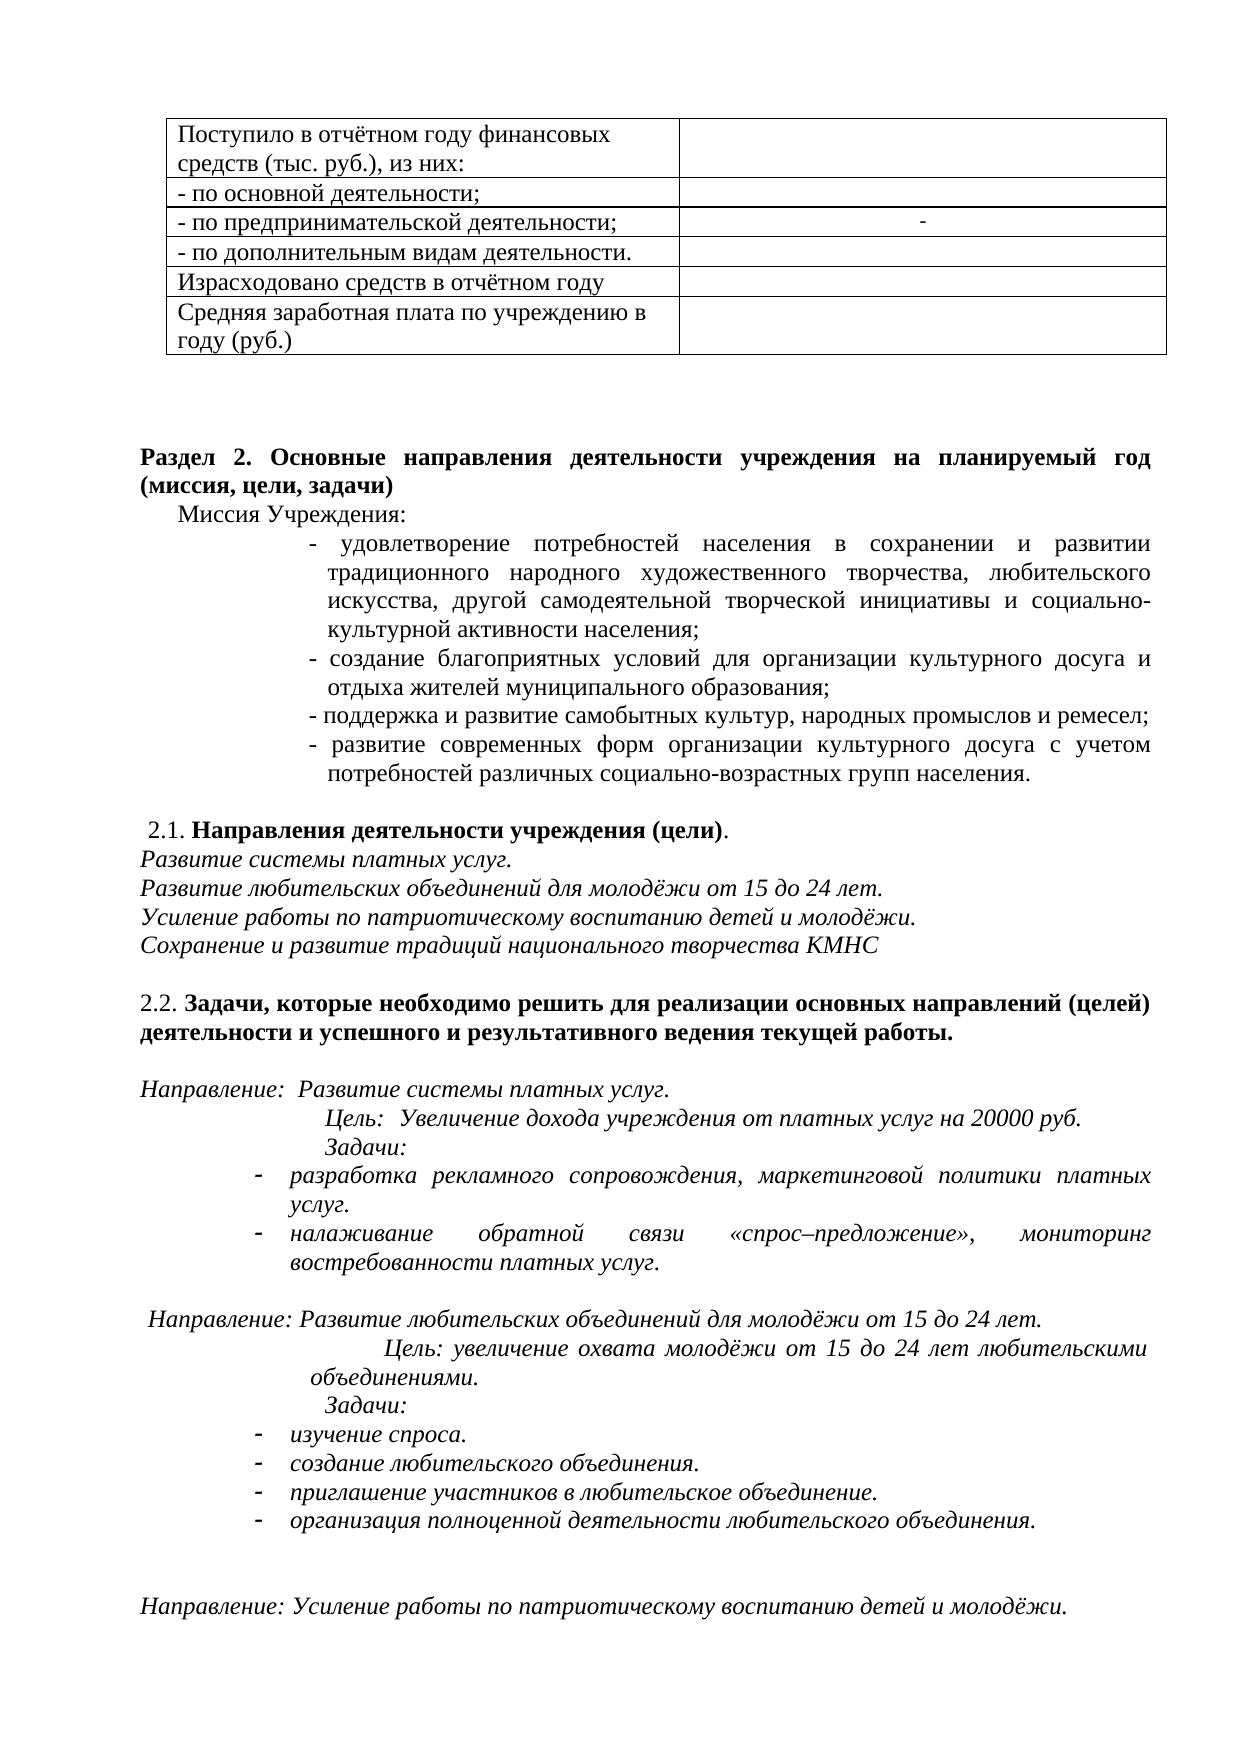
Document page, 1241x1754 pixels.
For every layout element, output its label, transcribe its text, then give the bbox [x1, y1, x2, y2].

table_cell [680, 267, 1166, 296]
table_cell Средняя заработная плата по учреждению в году (руб.) [167, 297, 679, 354]
list разработка рекламного сопровождения, маркетинговой политики платных услуг. [252, 1160, 1152, 1218]
table_cell [680, 178, 1166, 206]
text Сохранение и развитие традиций национального творчества КМНС [140, 930, 1152, 959]
text Задачи: [310, 1390, 1152, 1419]
table_cell Поступило в отчётном году финансовых средств (тыс. руб.), из них: [167, 119, 679, 177]
table_cell - [680, 208, 1166, 236]
list организация полноценной деятельности любительского объединения. [252, 1505, 1152, 1534]
text Миссия Учреждения: [177, 499, 1152, 528]
text - развитие современных форм организации культурного досуга с учетом потребностей различных социально-возрастных групп населения. [308, 729, 1152, 787]
list создание любительского объединения. [252, 1448, 1152, 1477]
table_cell Израсходовано средств в отчётном году [167, 267, 679, 296]
text Направление: Усиление работы по патриотическому воспитанию детей и молодёжи. [140, 1591, 1152, 1620]
table_cell [680, 297, 1166, 354]
text Усиление работы по патриотическому воспитанию детей и молодёжи. [140, 902, 1152, 930]
text - удовлетворение потребностей населения в сохранении и развитии традиционного народного художественного творчества, любительского искусства, другой самодеятельной творческой инициативы и социально-культурной активности населения; [308, 528, 1152, 643]
text - создание благоприятных условий для организации культурного досуга и отдыха жителей муниципального образования; [308, 643, 1152, 700]
text Развитие системы платных услуг. [140, 844, 1152, 873]
text - поддержка и развитие самобытных культур, народных промыслов и ремесел; [308, 700, 1152, 729]
table_cell - по основной деятельности; [167, 178, 679, 206]
list изучение спроса. [252, 1419, 1152, 1448]
text Цель: увеличение охвата молодёжи от 15 до 24 лет любительскими объединениями. [148, 1333, 1152, 1390]
table_cell [680, 237, 1166, 266]
text Направление: Развитие системы платных услуг. [140, 1074, 1152, 1103]
text Раздел 2. Основные направления деятельности учреждения на планируемый год (миссия, цели, задачи) [140, 442, 1152, 499]
text 2.2. Задачи, которые необходимо решить для реализации основных направлений (целей) деятельности и успешного и результативного ведения текущей работы. [140, 988, 1152, 1045]
table_cell [680, 119, 1166, 177]
text Цель: Увеличение дохода учреждения от платных услуг на 20000 руб. [325, 1103, 1152, 1132]
table_cell - по дополнительным видам деятельности. [167, 237, 679, 266]
table_cell - по предпринимательской деятельности; [167, 208, 679, 236]
text Развитие любительских объединений для молодёжи от 15 до 24 лет. [140, 873, 1152, 902]
text Задачи: [214, 1132, 1152, 1160]
text Направление: Развитие любительских объединений для молодёжи от 15 до 24 лет. [148, 1304, 1152, 1333]
text 2.1. Направления деятельности учреждения (цели). [148, 815, 1152, 844]
list налаживание обратной связи «спрос–предложение», мониторинг востребованности платных услуг. [252, 1218, 1152, 1275]
list приглашение участников в любительское объединение. [252, 1477, 1152, 1505]
